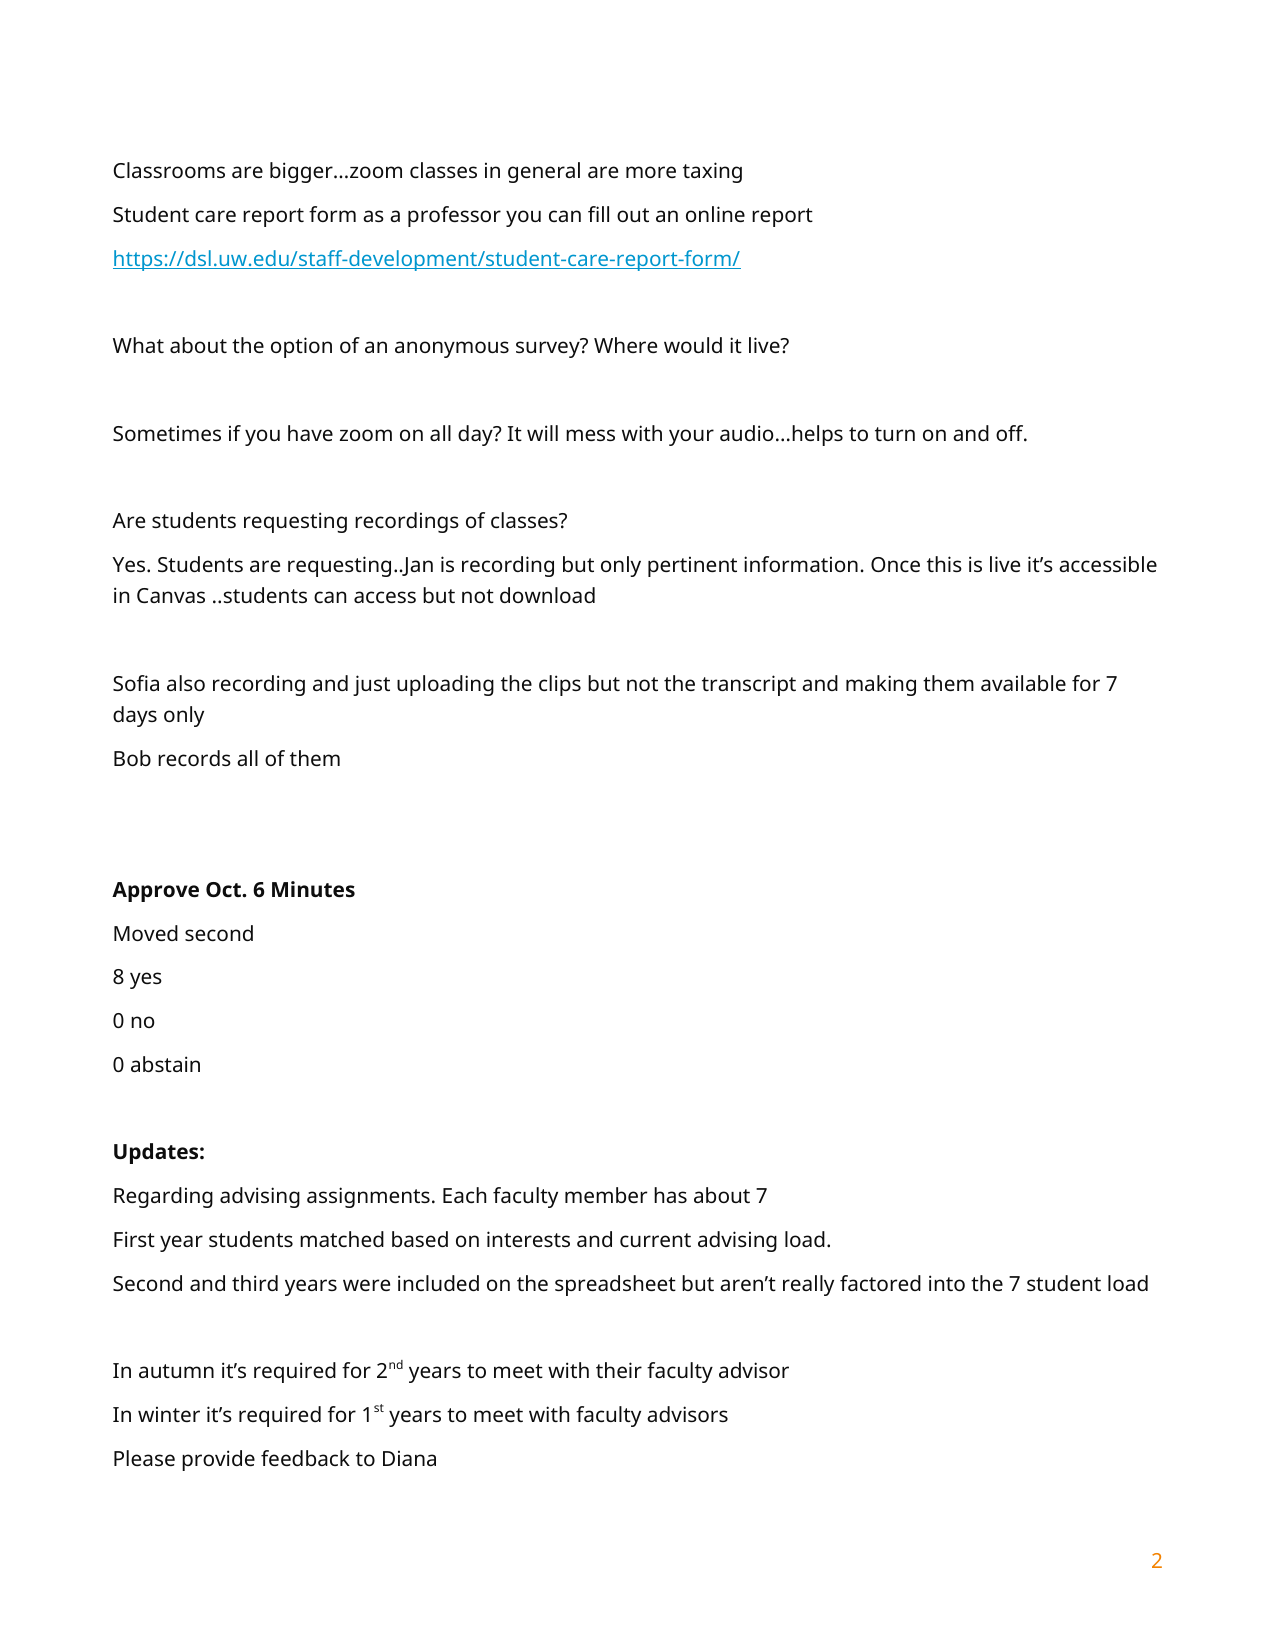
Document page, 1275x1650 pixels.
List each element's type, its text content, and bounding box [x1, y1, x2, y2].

text 0 no [112, 1006, 1162, 1035]
text 0 abstain [112, 1050, 1162, 1078]
text In autumn it’s required for 2nd years to meet with their faculty advisor [112, 1356, 1162, 1385]
text Yes. Students are requesting..Jan is recording but only pertinent information. Once this is live it’s accessible in Canvas ..students can access but not download [112, 550, 1162, 610]
text Second and third years were included on the spreadsheet but aren’t really factored into the 7 student load [112, 1269, 1162, 1297]
text What about the option of an anonymous survey? Where would it live? [112, 331, 1162, 360]
text 8 yes [112, 962, 1162, 991]
text Sofia also recording and just uploading the clips but not the transcript and making them available for 7 days only [112, 669, 1162, 728]
text Please provide feedback to Diana [112, 1444, 1162, 1472]
text Are students requesting recordings of classes? [112, 506, 1162, 535]
text Sometimes if you have zoom on all day? It will mess with your audio…helps to turn on and off. [112, 419, 1162, 447]
text First year students matched based on interests and current advising load. [112, 1225, 1162, 1253]
text Regarding advising assignments. Each faculty member has about 7 [112, 1181, 1162, 1210]
text Updates: [112, 1137, 1162, 1166]
text Moved second [112, 919, 1162, 947]
text Bob records all of them [112, 744, 1162, 772]
text Classrooms are bigger…zoom classes in general are more taxing [112, 156, 1162, 185]
text https://dsl.uw.edu/staff-development/student-care-report-form/ [112, 244, 1162, 272]
text Approve Oct. 6 Minutes [112, 875, 1162, 903]
text In winter it’s required for 1st years to meet with faculty advisors [112, 1400, 1162, 1428]
text Student care report form as a professor you can fill out an online report [112, 200, 1162, 228]
